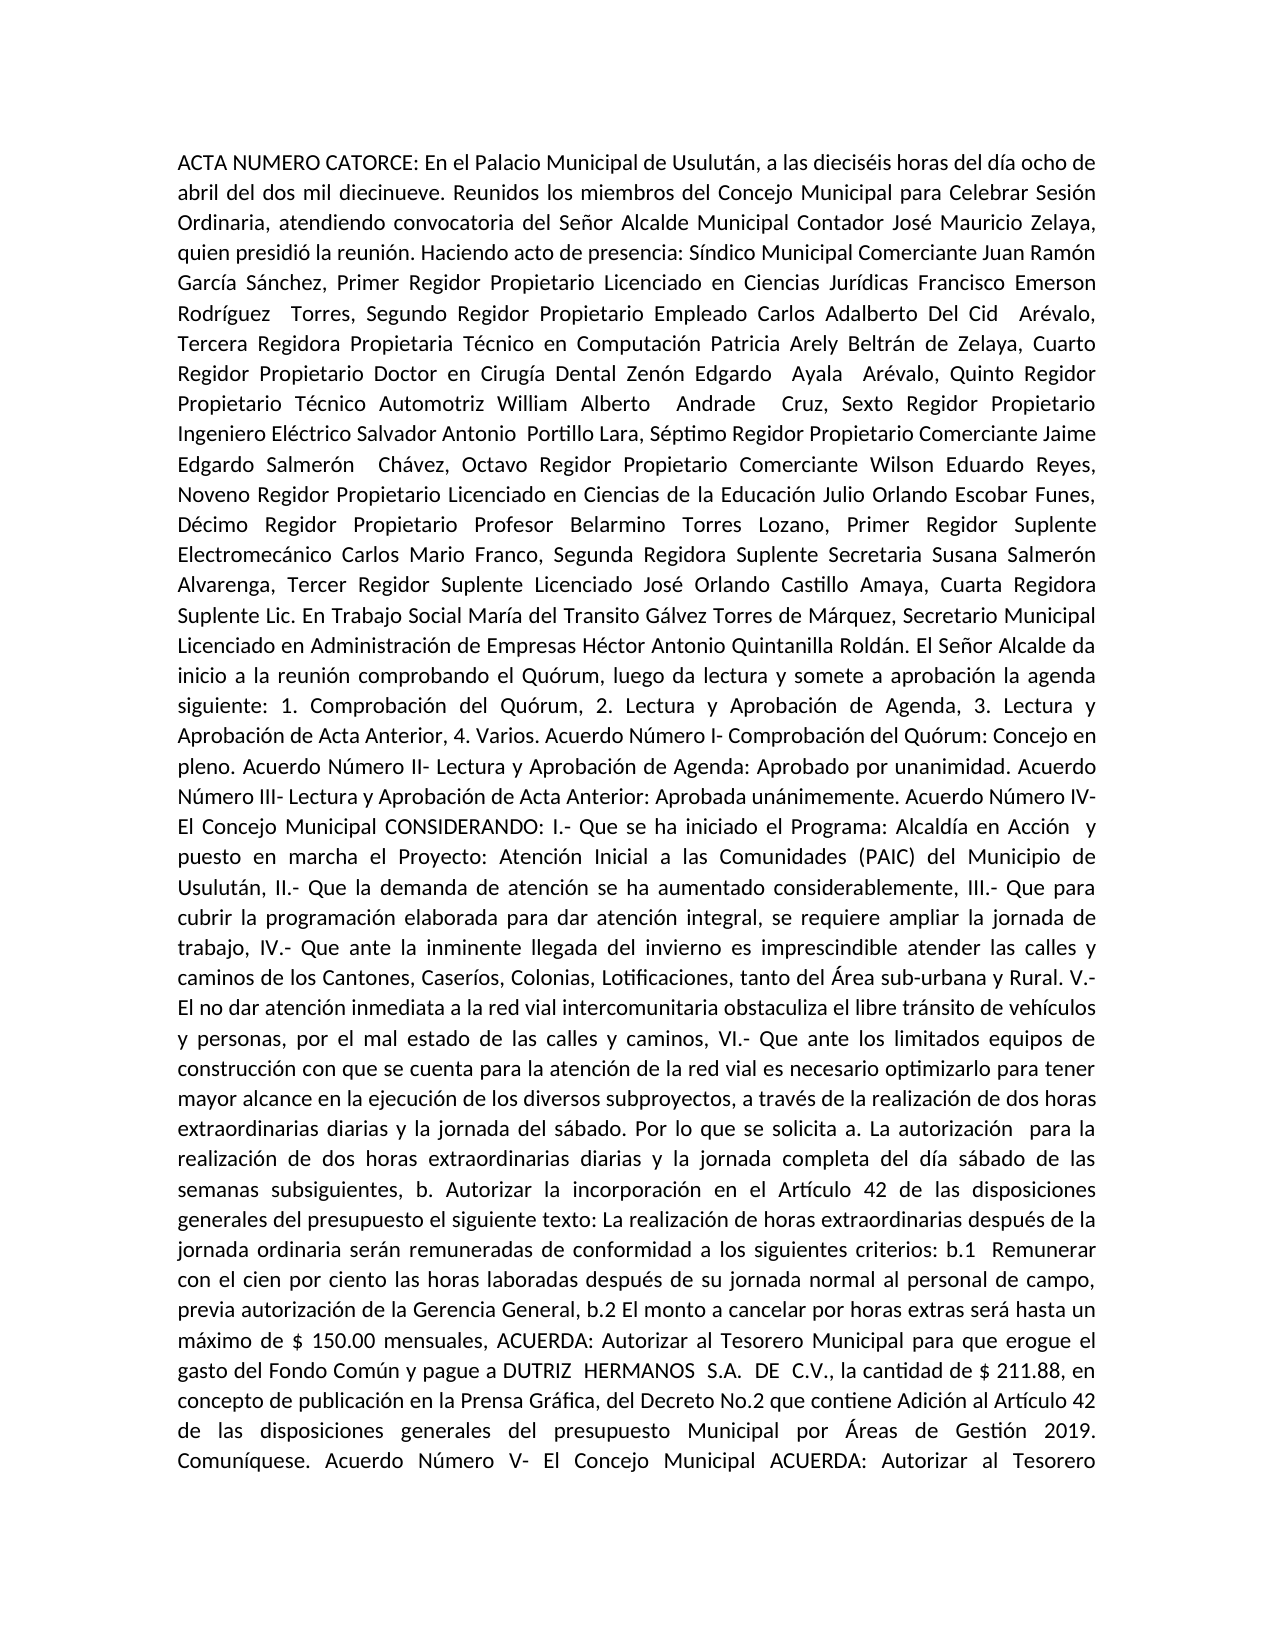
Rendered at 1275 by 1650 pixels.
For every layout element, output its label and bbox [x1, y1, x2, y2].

text [177, 148, 1098, 1474]
